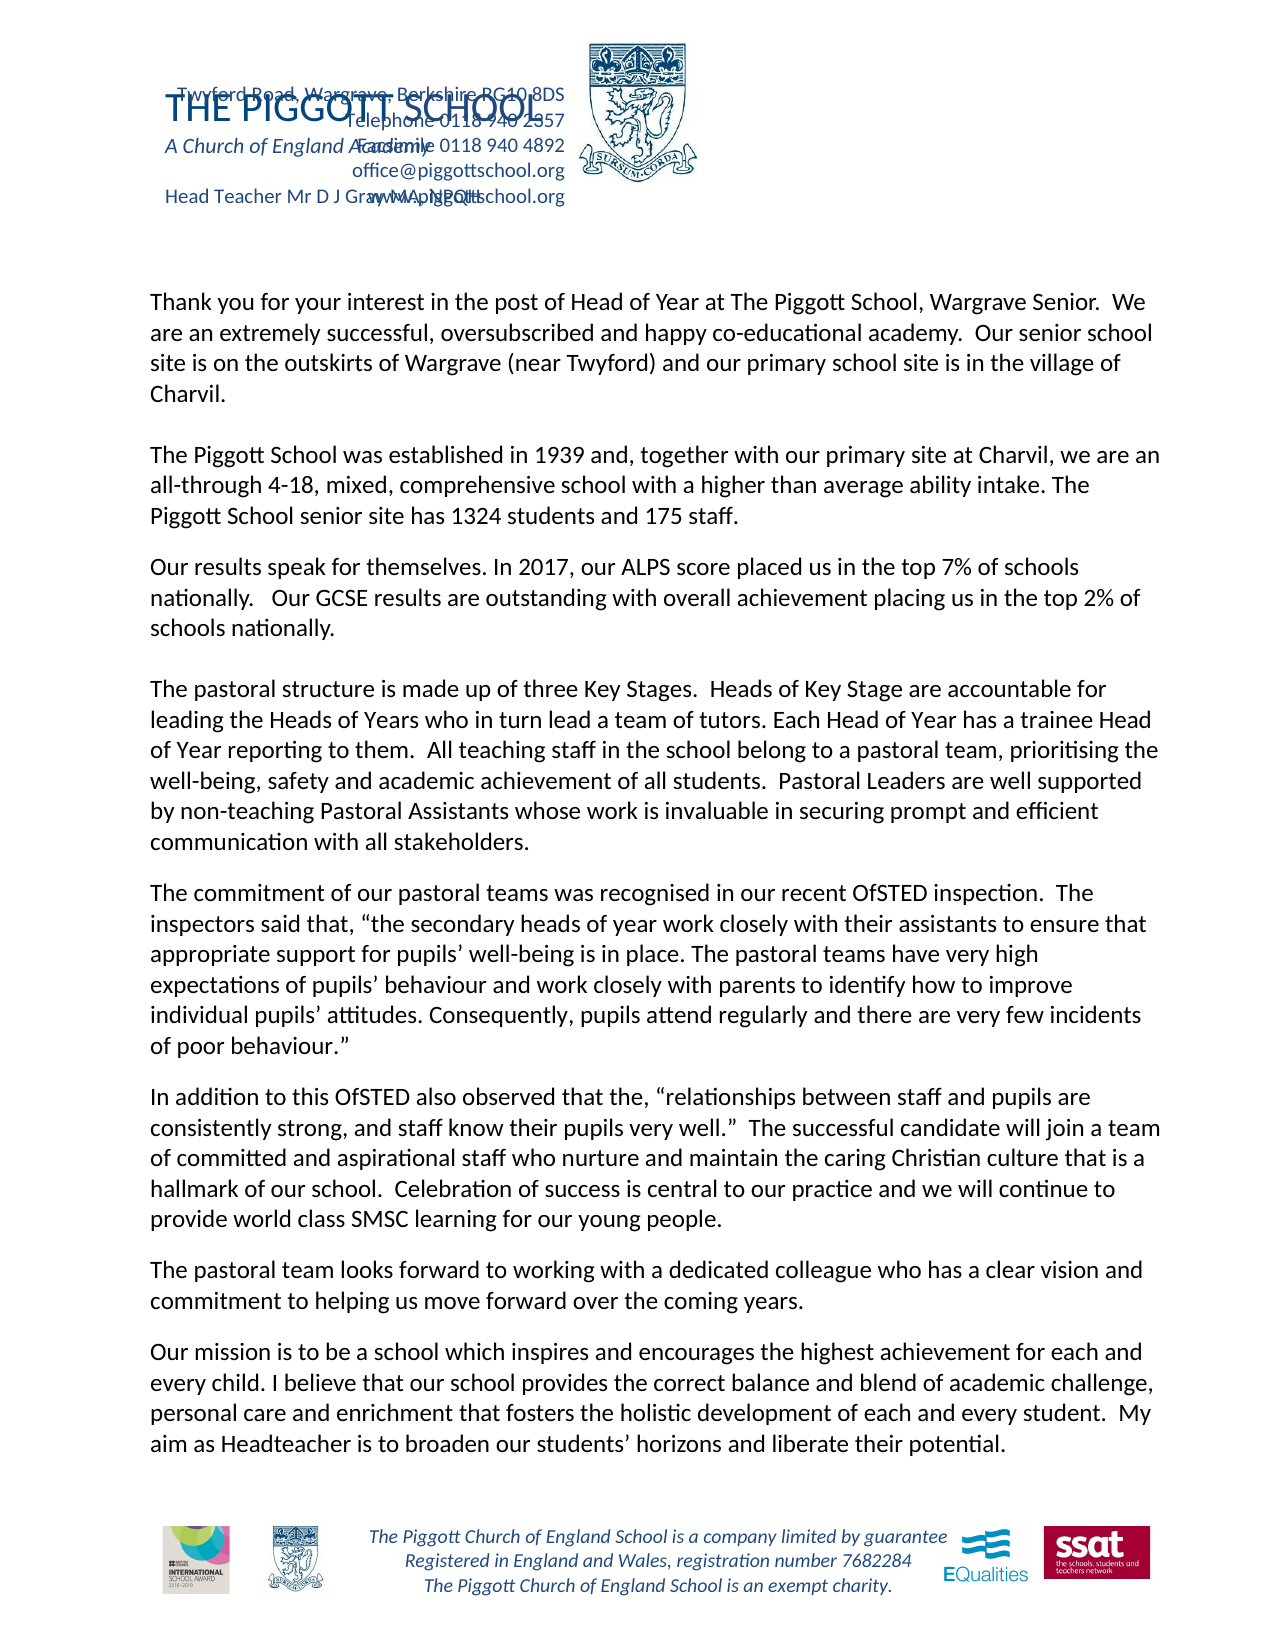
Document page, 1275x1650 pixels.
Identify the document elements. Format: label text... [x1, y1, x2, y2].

picture [940, 1526, 1032, 1582]
text Thank you for your interest in the post of Head of Year at The Piggott School, Wargrave Senior. We are an extremely successful, oversubscribed and happy co-educational academy. Our senior school site is on the outskirts of Wargrave (near Twyford) and our primary school site is in the village of Charvil. [150, 286, 1167, 408]
text Our results speak for themselves. In 2017, our ALPS score placed us in the top 7% of schools nationally. Our GCSE results are outstanding with overall achievement placing us in the top 2% of schools nationally. [150, 551, 1167, 643]
text In addition to this OfSTED also observed that the, “relationships between staff and pupils are consistently strong, and staff know their pupils very well.” The successful candidate will join a team of committed and aspirational staff who nurture and maintain the caring Christian culture that is a hallmark of our school. Celebration of success is central to our practice and we will continue to provide world class SMSC learning for our young people. [150, 1081, 1167, 1234]
picture [162, 1526, 230, 1594]
text The Piggott School was established in 1939 and, together with our primary site at Charvil, we are an all-through 4-18, mixed, comprehensive school with a higher than average ability intake. The Piggott School senior site has 1324 students and 175 staff. [150, 439, 1167, 530]
text The pastoral structure is made up of three Key Stages. Heads of Key Stage are accountable for leading the Heads of Years who in turn lead a team of tutors. Each Head of Year has a trainee Head of Year reporting to them. All teaching staff in the school belong to a pastoral team, prioritising the well-being, safety and academic achievement of all students. Pastoral Leaders are well supported by non-teaching Pastoral Assistants whose work is invaluable in securing prompt and efficient communication with all stakeholders. [150, 673, 1167, 856]
text The pastoral team looks forward to working with a dedicated colleague who has a clear vision and commitment to helping us move forward over the coming years. [150, 1255, 1167, 1316]
picture [267, 1526, 324, 1592]
picture [577, 42, 698, 183]
picture [1043, 1526, 1151, 1579]
text The commitment of our pastoral teams was recognised in our recent OfSTED inspection. The inspectors said that, “the secondary heads of year work closely with their assistants to ensure that appropriate support for pupils’ well-being is in place. The pastoral teams have very high expectations of pupils’ behaviour and work closely with parents to identify how to improve individual pupils’ attitudes. Consequently, pupils attend regularly and there are very few incidents of poor behaviour.” [150, 877, 1167, 1060]
text Our mission is to be a school which inspires and encourages the highest achievement for each and every child. I believe that our school provides the correct balance and blend of academic challenge, personal care and enrichment that fosters the holistic development of each and every student. My aim as Headteacher is to broaden our students’ horizons and liberate their potential. [150, 1337, 1167, 1459]
